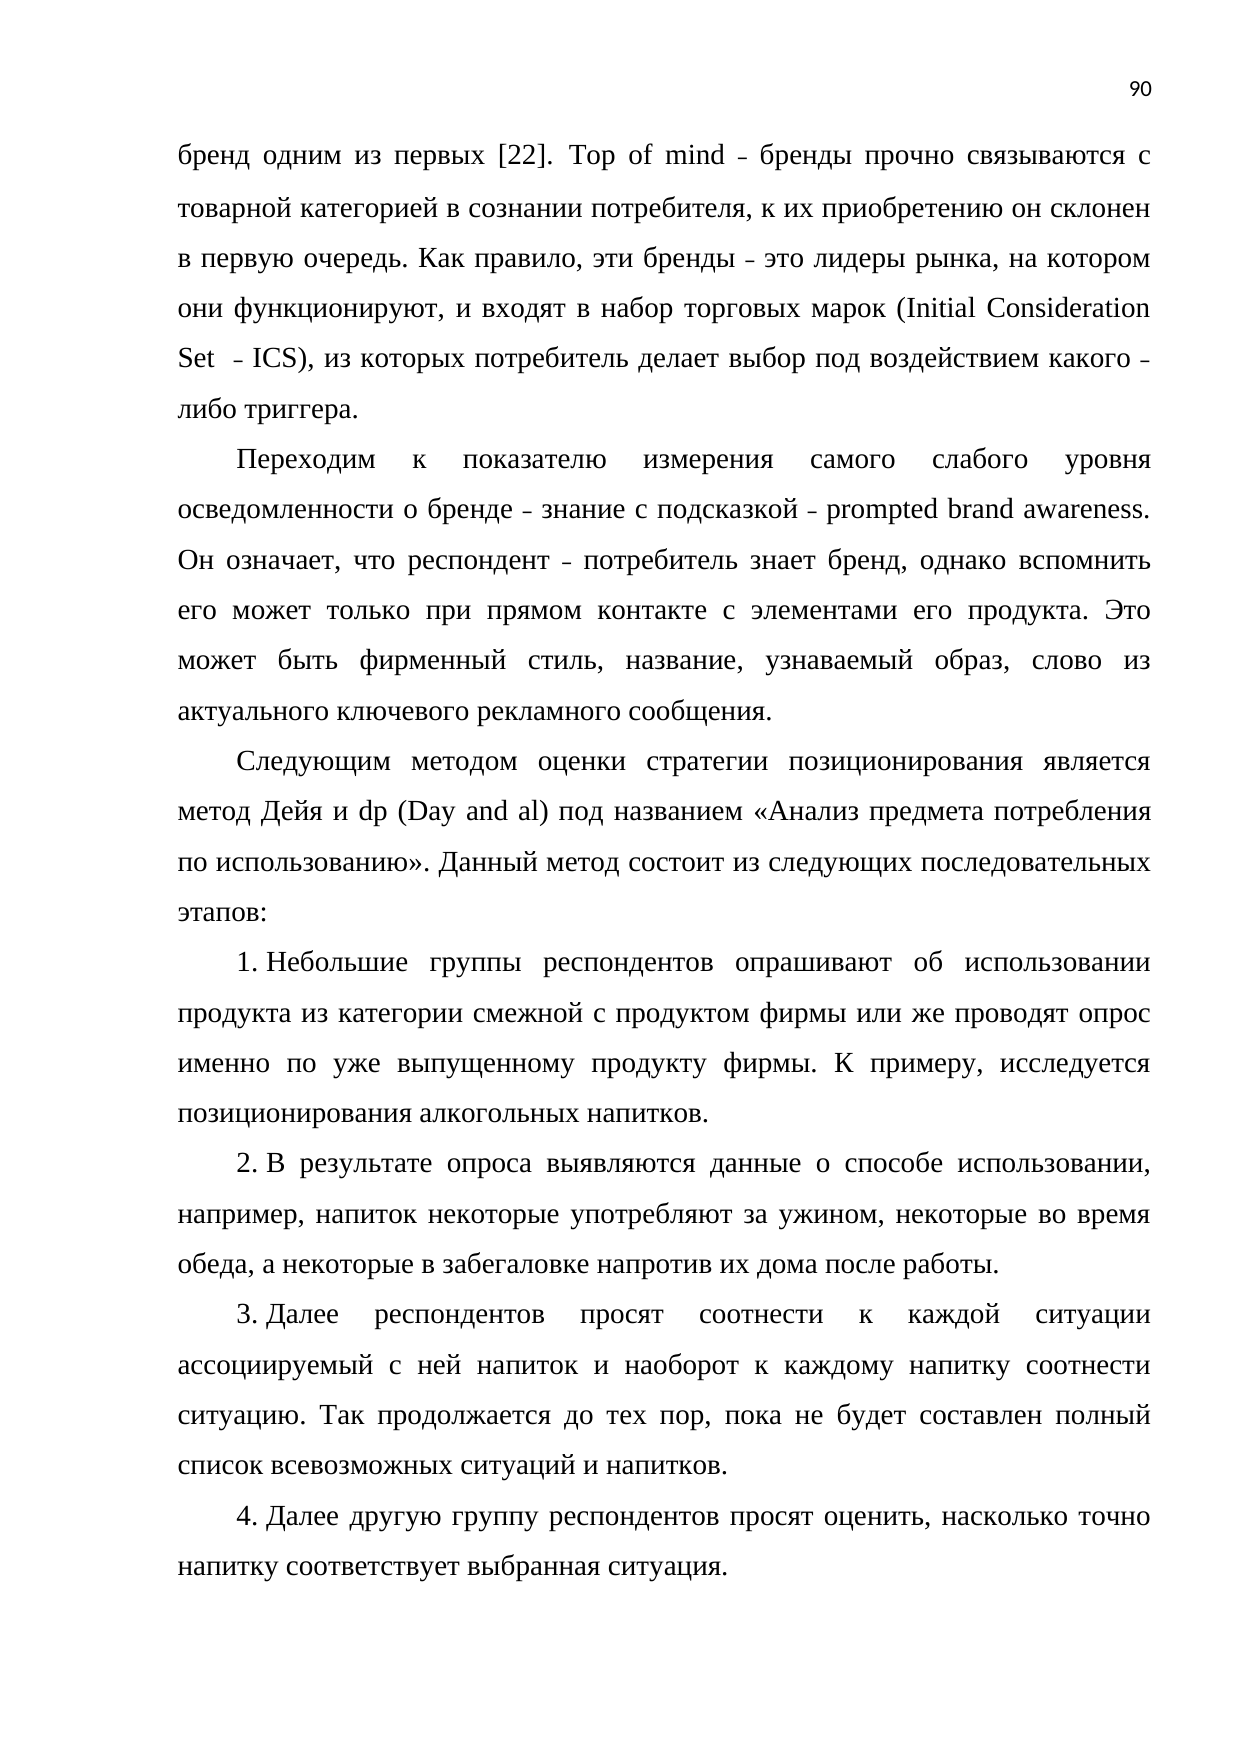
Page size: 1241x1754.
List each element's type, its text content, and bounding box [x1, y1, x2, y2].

list Небольшие группы респондентов опрашивают об использовании продукта из категории смежной с продуктом фирмы или же проводят опрос именно по уже выпущенному продукту фирмы. К примеру, исследуется позиционирования алкогольных напитков. [177, 944, 1152, 1129]
text Следующим методом оценки стратегии позиционирования является метод Дейя и dp (Day and al) под названием «Анализ предмета потребления по использованию». Данный метод состоит из следующих последовательных этапов: [177, 743, 1152, 928]
list В результате опроса выявляются данные о способе использовании, например, напиток некоторые употребляют за ужином, некоторые во время обеда, а некоторые в забегаловке напротив их дома после работы. [177, 1146, 1152, 1280]
list Далее другую группу респондентов просят оценить, насколько точно напитку соответствует выбранная ситуация. [177, 1498, 1152, 1582]
list Далее респондентов просят соотнести к каждой ситуации ассоциируемый с ней напиток и наоборот к каждому напитку соотнести ситуацию. Так продолжается до тех пор, пока не будет составлен полный список всевозможных ситуаций и напитков. [177, 1297, 1152, 1481]
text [177, 130, 1152, 424]
text Переходим к показателю измерения самого слабого уровня осведомленности о бренде ˗ знание с подсказкой ˗ prompted brand awareness. Он означает, что респондент ˗ потребитель знает бренд, однако вспомнить его может только при прямом контакте с элементами его продукта. Это может быть фирменный стиль, название, узнаваемый образ, слово из актуального ключевого рекламного сообщения. [177, 441, 1152, 726]
